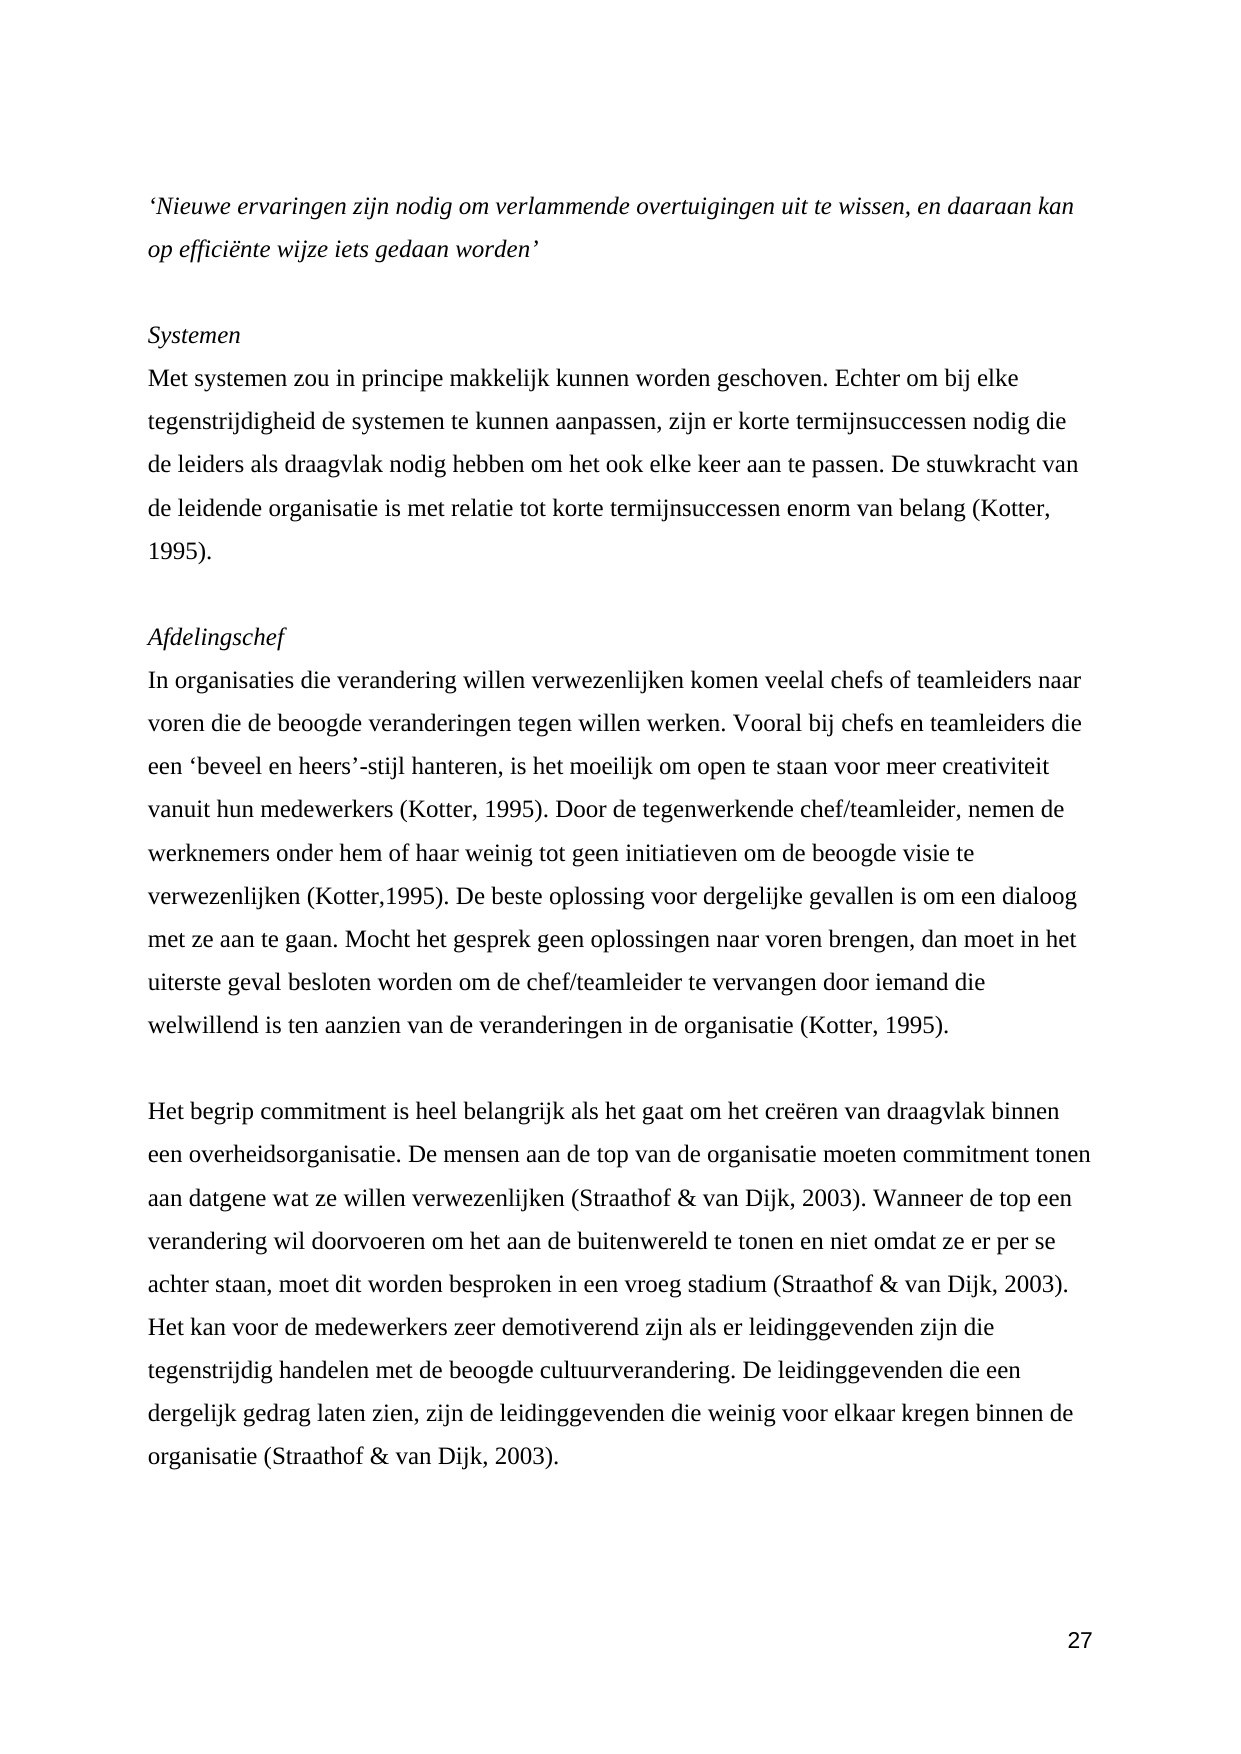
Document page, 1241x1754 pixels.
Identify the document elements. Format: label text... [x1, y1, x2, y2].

text ‘Nieuwe ervaringen zijn nodig om verlammende overtuigingen uit te wissen, en daaraan kan op efficiënte wijze iets gedaan worden’ [148, 191, 1093, 263]
text Het begrip commitment is heel belangrijk als het gaat om het creëren van draagvlak binnen een overheidsorganisatie. De mensen aan de top van de organisatie moeten commitment tonen aan datgene wat ze willen verwezenlijken (Straathof & van Dijk, 2003). Wanneer de top een verandering wil doorvoeren om het aan de buitenwereld te tonen en niet omdat ze er per se achter staan, moet dit worden besproken in een vroeg stadium (Straathof & van Dijk, 2003). Het kan voor de medewerkers zeer demotiverend zijn als er leidinggevenden zijn die tegenstrijdig handelen met de beoogde cultuurverandering. De leidinggevenden die een dergelijk gedrag laten zien, zijn de leidinggevenden die weinig voor elkaar kregen binnen de organisatie (Straathof & van Dijk, 2003). [148, 1096, 1093, 1470]
text Met systemen zou in principe makkelijk kunnen worden geschoven. Echter om bij elke tegenstrijdigheid de systemen te kunnen aanpassen, zijn er korte termijnsuccessen nodig die de leiders als draagvlak nodig hebben om het ook elke keer aan te passen. De stuwkracht van de leidende organisatie is met relatie tot korte termijnsuccessen enorm van belang (Kotter, 1995). [148, 363, 1093, 564]
text Systemen [148, 320, 1093, 349]
text Afdelingschef [148, 622, 1093, 651]
text In organisaties die verandering willen verwezenlijken komen veelal chefs of teamleiders naar voren die de beoogde veranderingen tegen willen werken. Vooral bij chefs en teamleiders die een ‘beveel en heers’-stijl hanteren, is het moeilijk om open te staan voor meer creativiteit vanuit hun medewerkers (Kotter, 1995). Door de tegenwerkende chef/teamleider, nemen de werknemers onder hem of haar weinig tot geen initiatieven om de beoogde visie te verwezenlijken (Kotter,1995). De beste oplossing voor dergelijke gevallen is om een dialoog met ze aan te gaan. Mocht het gesprek geen oplossingen naar voren brengen, dan moet in het uiterste geval besloten worden om de chef/teamleider te vervangen door iemand die welwillend is ten aanzien van de veranderingen in de organisatie (Kotter, 1995). [148, 665, 1093, 1039]
